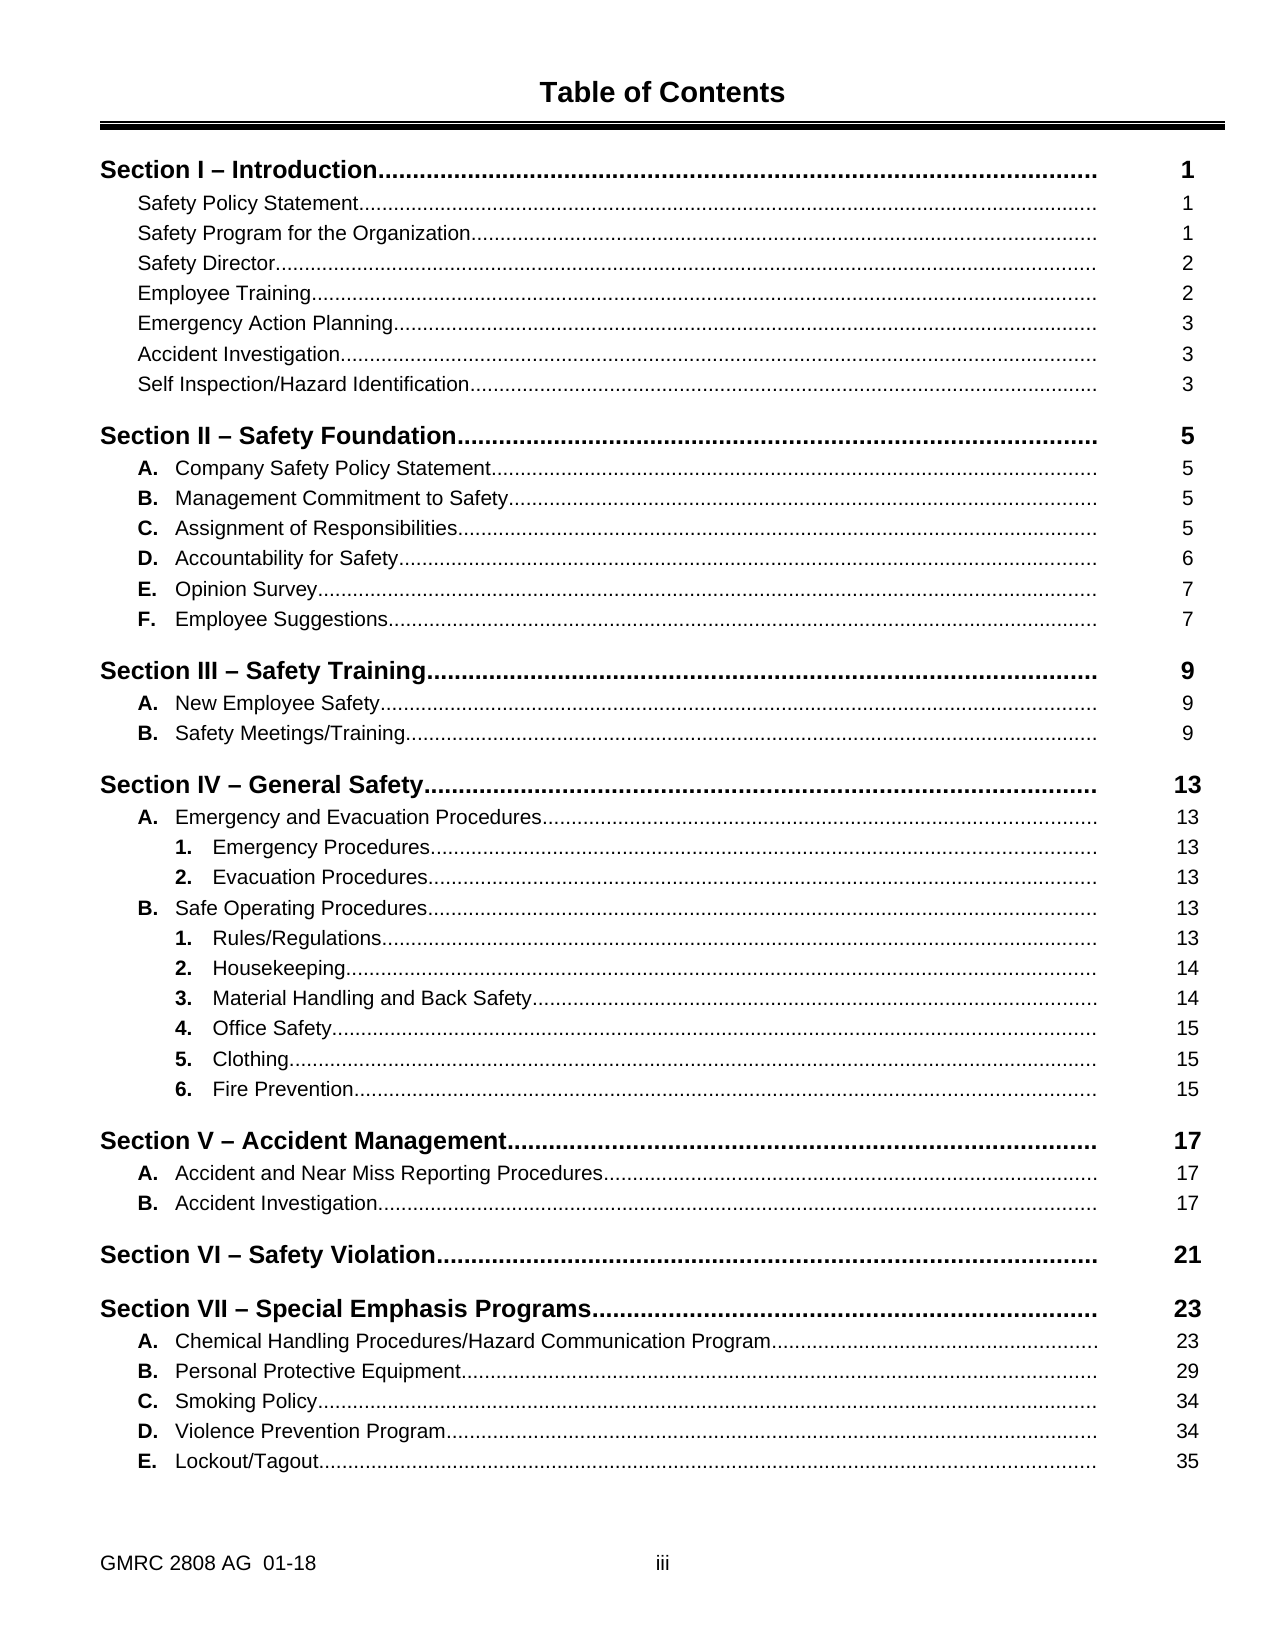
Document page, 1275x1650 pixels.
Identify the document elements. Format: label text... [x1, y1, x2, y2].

subtitle A. Chemical Handling Procedures/Hazard Communication Program 23 [137, 1328, 1225, 1352]
subtitle Safety Policy Statement 1 [137, 190, 1225, 214]
subtitle Section VII – Special Emphasis Programs 23 [100, 1293, 1225, 1322]
subtitle B. Safety Meetings/Training 9 [137, 721, 1225, 745]
subtitle C. Smoking Policy 34 [137, 1389, 1225, 1413]
subtitle Accident Investigation 3 [137, 341, 1225, 365]
subtitle Section V – Accident Management 17 [100, 1126, 1225, 1154]
text C. Assignment of Responsibilities 5 [137, 516, 1225, 540]
subtitle Safety Program for the Organization 1 [137, 221, 1225, 244]
subtitle A. Accident and Near Miss Reporting Procedures 17 [137, 1161, 1225, 1184]
text 1. Rules/Regulations 13 [175, 926, 1225, 949]
subtitle B. Personal Protective Equipment 29 [137, 1359, 1225, 1383]
text 2. Evacuation Procedures 13 [175, 865, 1225, 889]
text 3. Material Handling and Back Safety 14 [175, 986, 1225, 1010]
subtitle A. Emergency and Evacuation Procedures 13 [137, 805, 1225, 829]
text 4. Office Safety 15 [175, 1016, 1225, 1040]
subtitle A. New Employee Safety 9 [137, 691, 1225, 714]
text 6. Fire Prevention 15 [175, 1077, 1225, 1101]
text B. Management Commitment to Safety 5 [137, 486, 1225, 510]
subtitle Emergency Action Planning 3 [137, 311, 1225, 335]
subtitle Safety Director 2 [137, 251, 1225, 275]
subtitle B. Accident Investigation 17 [137, 1191, 1225, 1215]
text 2. Housekeeping 14 [175, 956, 1225, 980]
text 1. Emergency Procedures 13 [175, 835, 1225, 859]
subtitle Section IV – General Safety 13 [100, 770, 1225, 798]
text 5. Clothing 15 [175, 1046, 1225, 1070]
subtitle Self Inspection/Hazard Identification 3 [137, 372, 1225, 396]
subtitle A. Company Safety Policy Statement 5 [137, 456, 1225, 479]
subtitle Violence Prevention Program 34 [137, 1419, 1225, 1443]
subtitle Lockout/Tagout 35 [137, 1449, 1225, 1473]
text Table of Contents [100, 75, 1225, 121]
subtitle B. Safe Operating Procedures 13 [137, 895, 1225, 919]
text F. Employee Suggestions 7 [137, 607, 1225, 631]
text D. Accountability for Safety 6 [137, 546, 1225, 570]
subtitle Section II – Safety Foundation 5 [100, 421, 1225, 449]
text E. Opinion Survey 7 [137, 576, 1225, 600]
subtitle Section VI – Safety Violation 21 [100, 1240, 1225, 1268]
subtitle Section III – Safety Training 9 [100, 656, 1225, 684]
subtitle Section I – Introduction 1 [100, 155, 1225, 184]
subtitle Employee Training 2 [137, 281, 1225, 305]
